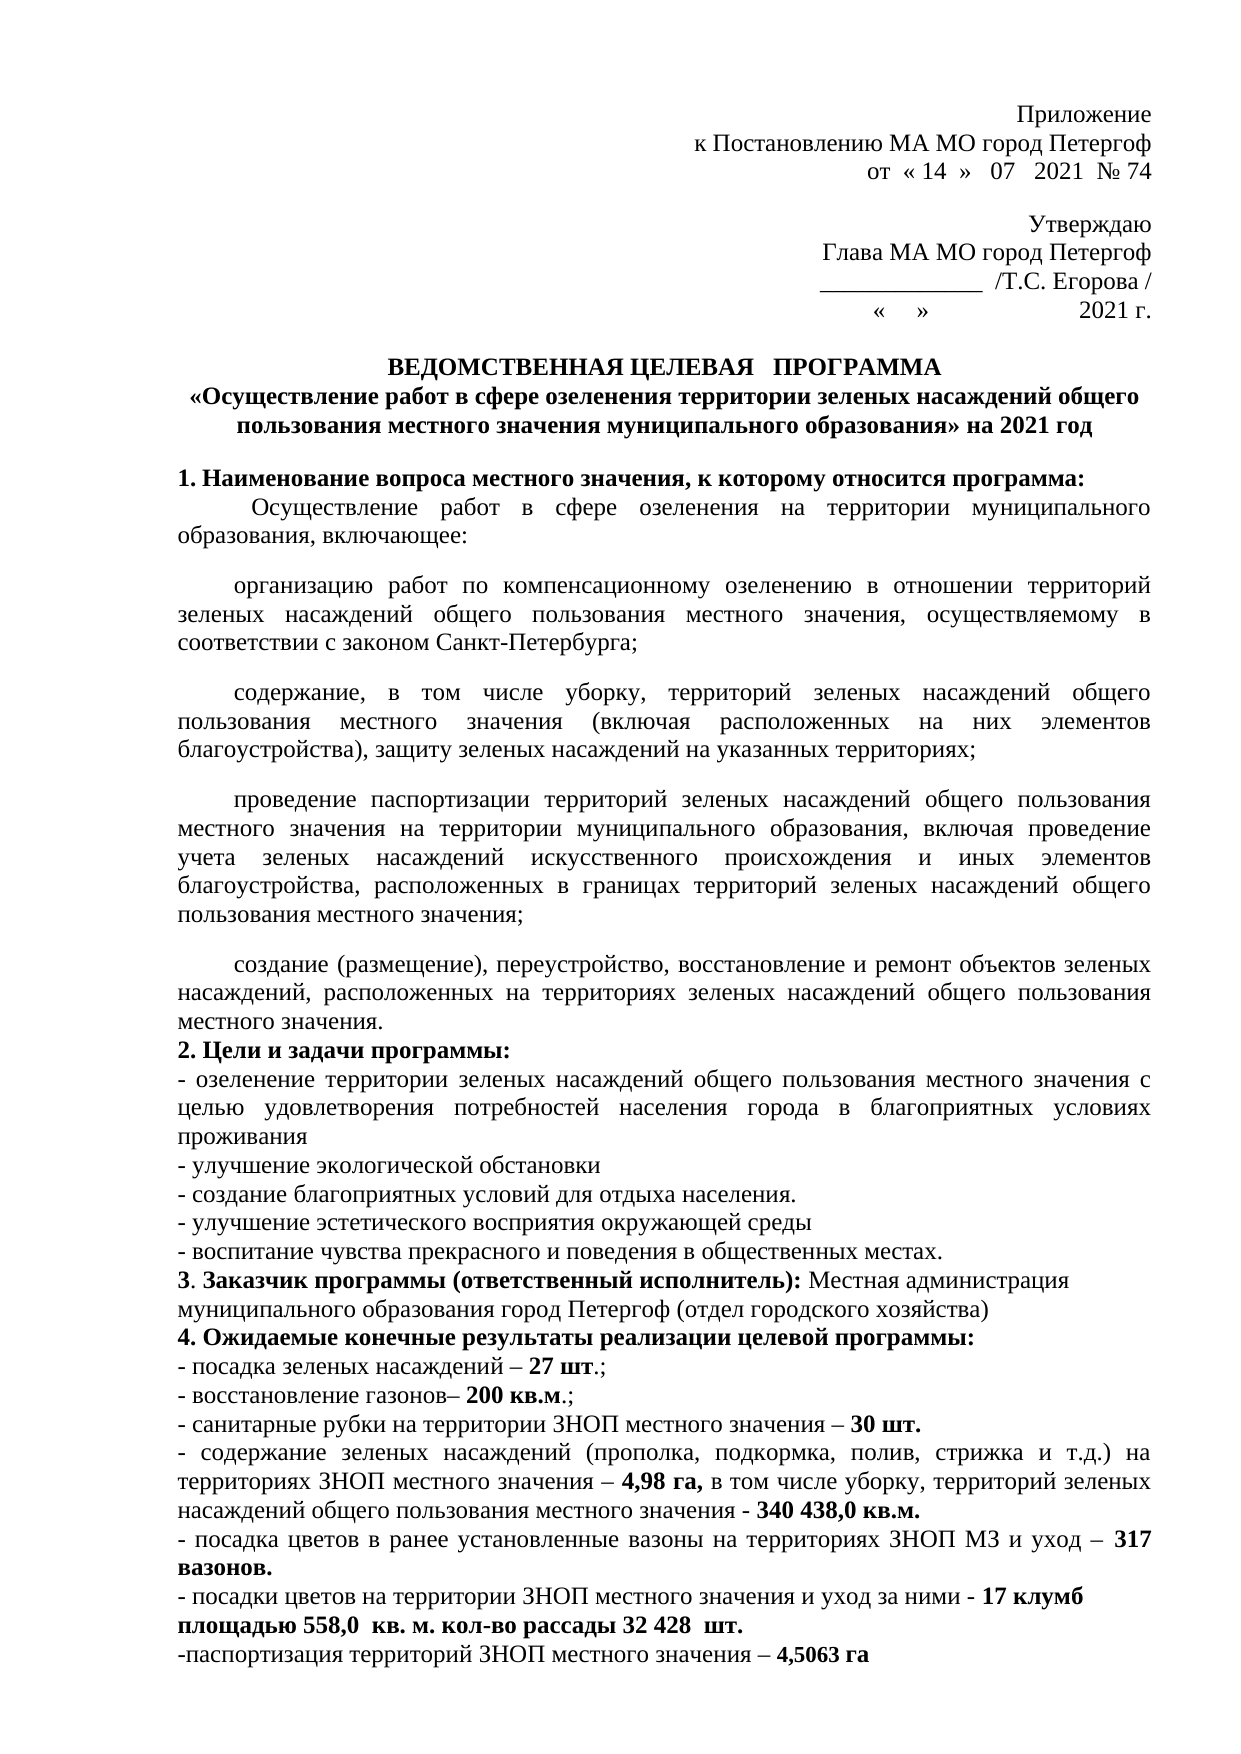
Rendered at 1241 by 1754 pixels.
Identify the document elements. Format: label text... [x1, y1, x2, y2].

text ВЕДОМСТВЕННАЯ ЦЕЛЕВАЯ ПРОГРАММА [177, 352, 1152, 381]
text 1. Наименование вопроса местного значения, к которому относится программа: [177, 463, 1152, 492]
text от « 14 » 07 2021 № 74 [177, 156, 1152, 185]
text - восстановление газонов– 200 кв.м.; [177, 1380, 1152, 1409]
text Приложение [177, 99, 1152, 128]
text 3. Заказчик программы (ответственный исполнитель): Местная администрация муниципального образования город Петергоф (отдел городского хозяйства) [177, 1265, 1152, 1322]
text организацию работ по компенсационному озеленению в отношении территорий зеленых насаждений общего пользования местного значения, осуществляемому в соответствии с законом Санкт-Петербурга; [177, 570, 1152, 656]
text - озеленение территории зеленых насаждений общего пользования местного значения с целью удовлетворения потребностей населения города в благоприятных условиях проживания [177, 1064, 1152, 1150]
text _____________ /Т.С. Егорова / [177, 266, 1152, 295]
text площадью 558,0 кв. м. кол-во рассады 32 428 шт. [177, 1610, 1152, 1639]
text « » 2021 г. [177, 295, 1152, 324]
text - санитарные рубки на территории ЗНОП местного значения – 30 шт. [177, 1409, 1152, 1437]
text - содержание зеленых насаждений (прополка, подкормка, полив, стрижка и т.д.) на территориях ЗНОП местного значения – 4,98 га, в том числе уборку, территорий зеленых насаждений общего пользования местного значения - 340 438,0 кв.м. [177, 1437, 1152, 1524]
text «Осуществление работ в сфере озеленения территории зеленых насаждений общего пользования местного значения муниципального образования» на 2021 год [177, 381, 1152, 439]
text - посадка цветов в ранее установленные вазоны на территориях ЗНОП МЗ и уход – 317 вазонов. [177, 1524, 1152, 1581]
text 2. Цели и задачи программы: [177, 1035, 1152, 1064]
text содержание, в том числе уборку, территорий зеленых насаждений общего пользования местного значения (включая расположенных на них элементов благоустройства), защиту зеленых насаждений на указанных территориях; [177, 677, 1152, 763]
text - улучшение эстетического восприятия окружающей среды [177, 1207, 1152, 1236]
text -паспортизация территорий ЗНОП местного значения – 4,5063 га [177, 1639, 1152, 1667]
text проведение паспортизации территорий зеленых насаждений общего пользования местного значения на территории муниципального образования, включая проведение учета зеленых насаждений искусственного происхождения и иных элементов благоустройства, расположенных в границах территорий зеленых насаждений общего пользования местного значения; [177, 784, 1152, 928]
text создание (размещение), переустройство, восстановление и ремонт объектов зеленых насаждений, расположенных на территориях зеленых насаждений общего пользования местного значения. [177, 949, 1152, 1035]
text - посадка зеленых насаждений – 27 шт.; [177, 1351, 1152, 1380]
text - создание благоприятных условий для отдыха населения. [177, 1179, 1152, 1207]
text к Постановлению МА МО город Петергоф [177, 128, 1152, 156]
text 4. Ожидаемые конечные результаты реализации целевой программы: [177, 1322, 1152, 1351]
text Осуществление работ в сфере озеленения на территории муниципального образования, включающее: [177, 492, 1152, 549]
text - улучшение экологической обстановки [177, 1150, 1152, 1179]
text - посадки цветов на территории ЗНОП местного значения и уход за ними - 17 клумб [177, 1581, 1152, 1610]
text - воспитание чувства прекрасного и поведения в общественных местах. [177, 1236, 1152, 1265]
text Глава МА МО город Петергоф [177, 237, 1152, 266]
text Утверждаю [177, 209, 1152, 237]
